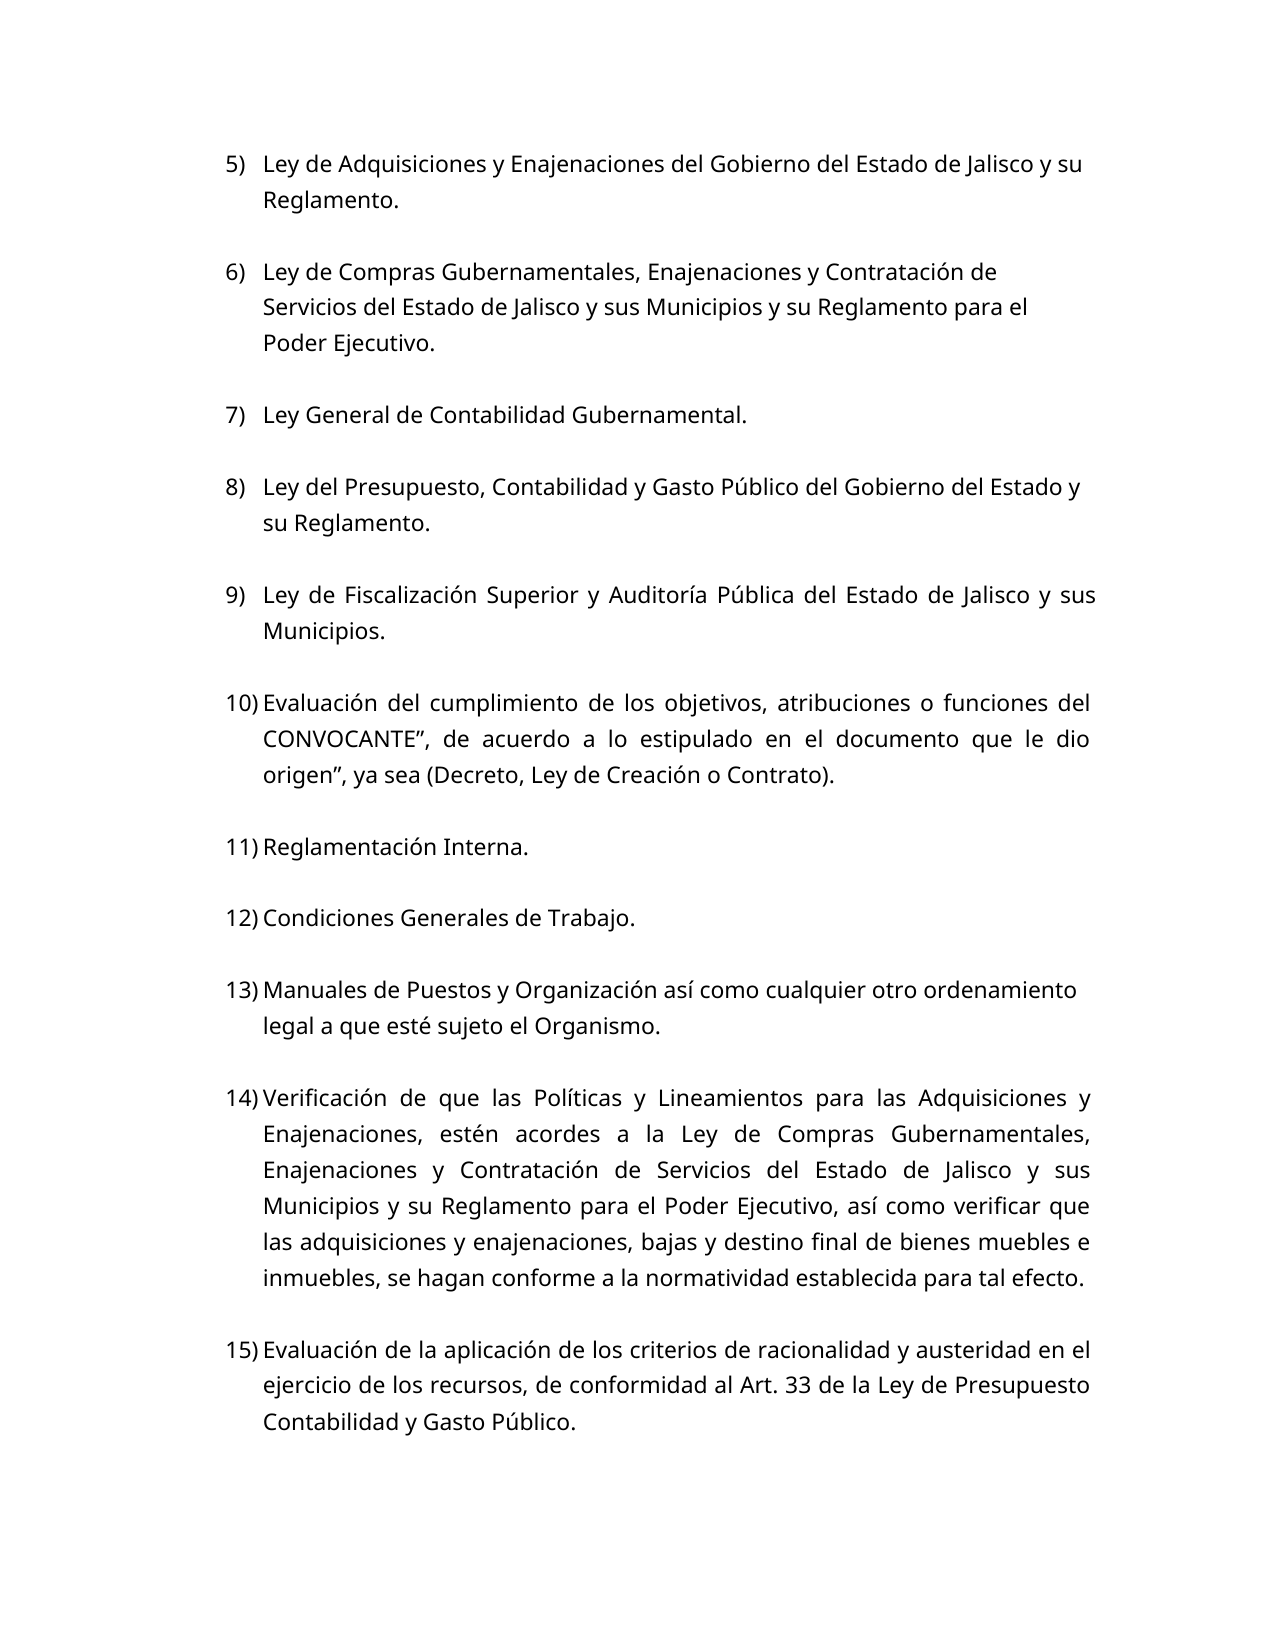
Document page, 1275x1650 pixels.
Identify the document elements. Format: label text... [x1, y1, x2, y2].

list Ley de Fiscalización Superior y Auditoría Pública del Estado de Jalisco y sus Municipios. [225, 579, 1098, 646]
list Condiciones Generales de Trabajo. [225, 902, 1098, 933]
list Verificación de que las Políticas y Lineamientos para las Adquisiciones y Enajenaciones, estén acordes a la Ley de Compras Gubernamentales, Enajenaciones y Contratación de Servicios del Estado de Jalisco y sus Municipios y su Reglamento para el Poder Ejecutivo, así como verificar que las adquisiciones y enajenaciones, bajas y destino final de bienes muebles e inmuebles, se hagan conforme a la normatividad establecida para tal efecto. [225, 1082, 1092, 1293]
list Ley del Presupuesto, Contabilidad y Gasto Público del Gobierno del Estado y su Reglamento. [225, 471, 1092, 538]
list Ley de Compras Gubernamentales, Enajenaciones y Contratación de Servicios del Estado de Jalisco y sus Municipios y su Reglamento para el Poder Ejecutivo. [225, 255, 1092, 358]
list Evaluación de la aplicación de los criterios de racionalidad y austeridad en el ejercicio de los recursos, de conformidad al Art. 33 de la Ley de Presupuesto Contabilidad y Gasto Público. [225, 1333, 1092, 1437]
list Manuales de Puestos y Organización así como cualquier otro ordenamiento legal a que esté sujeto el Organismo. [225, 974, 1092, 1041]
list Reglamentación Interna. [225, 830, 1098, 862]
list Evaluación del cumplimiento de los objetivos, atribuciones o funciones del CONVOCANTE”, de acuerdo a lo estipulado en el documento que le dio origen”, ya sea (Decreto, Ley de Creación o Contrato). [225, 687, 1092, 790]
list Ley General de Contabilidad Gubernamental. [225, 399, 1098, 430]
list Ley de Adquisiciones y Enajenaciones del Gobierno del Estado de Jalisco y su Reglamento. [225, 148, 1092, 215]
